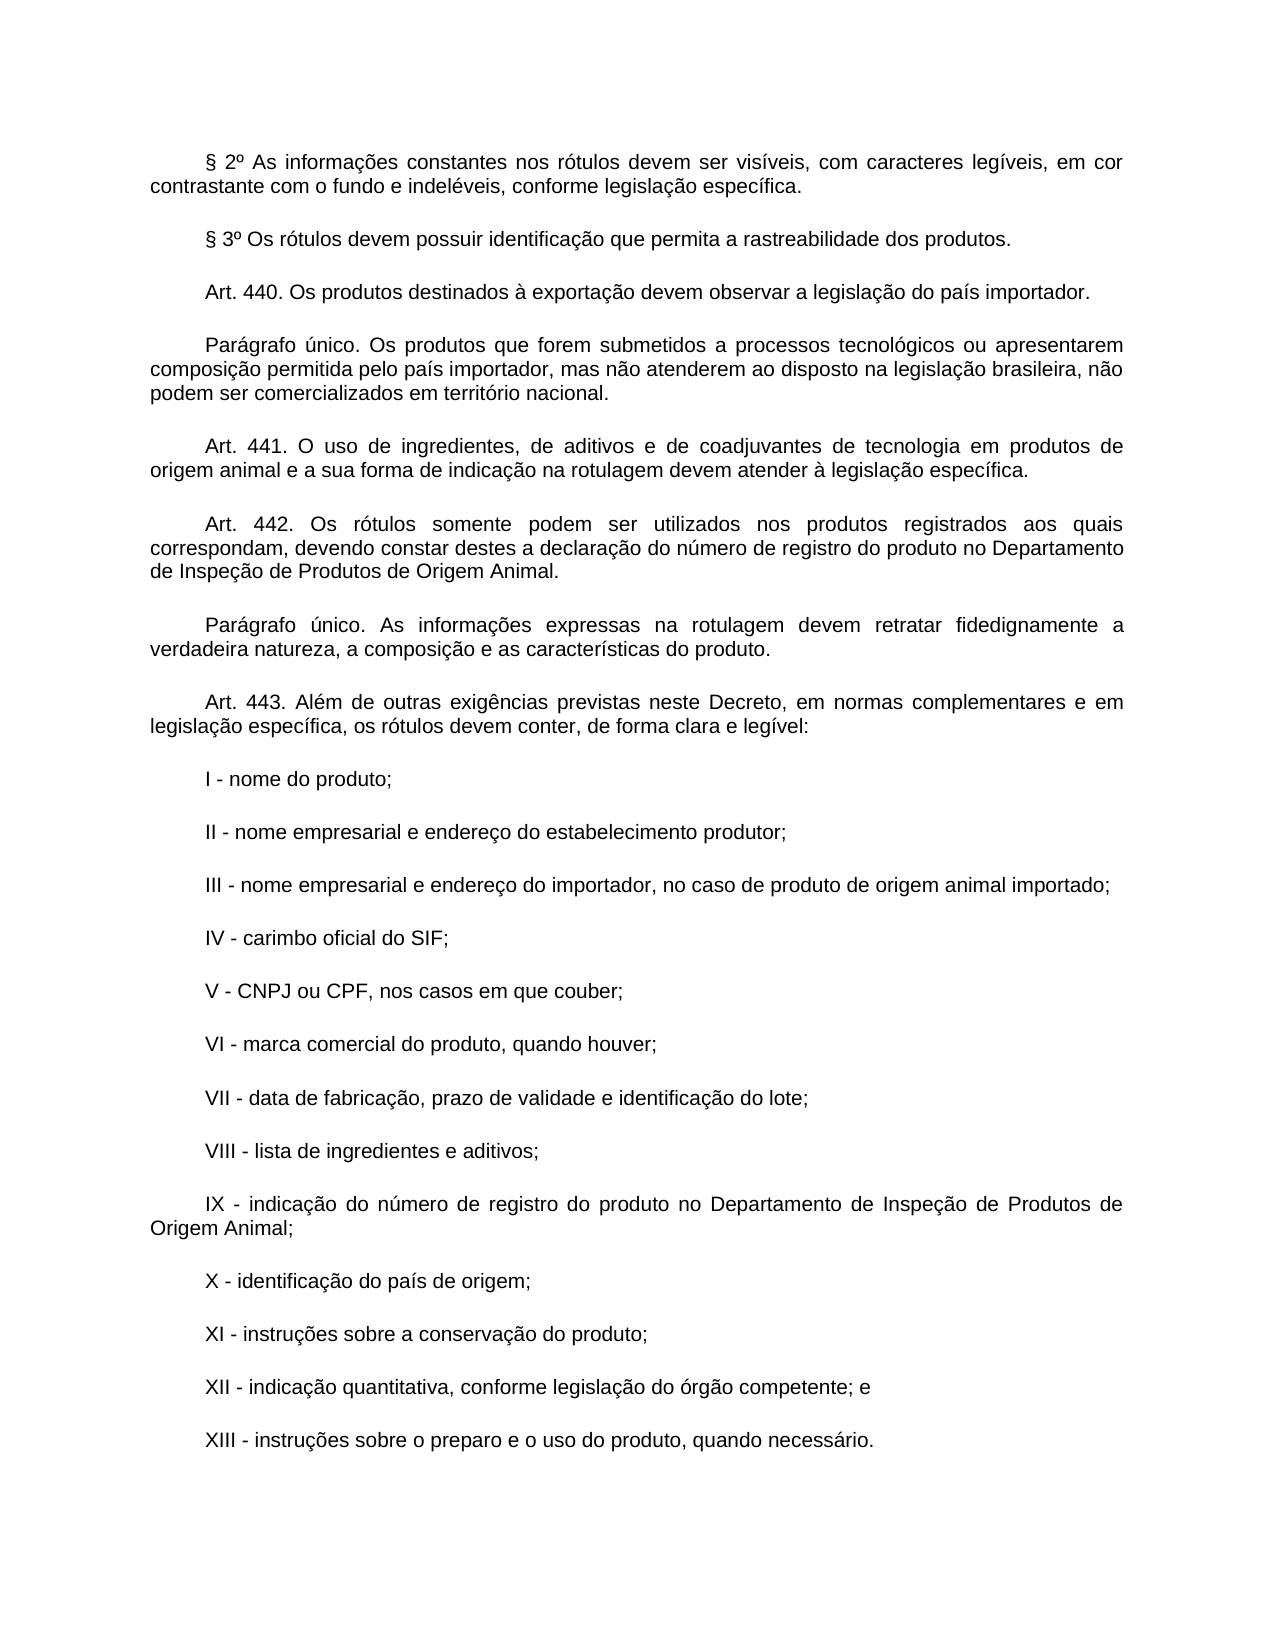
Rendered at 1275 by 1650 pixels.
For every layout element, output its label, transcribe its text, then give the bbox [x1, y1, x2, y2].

text III - nome empresarial e endereço do importador, no caso de produto de origem animal importado; [150, 873, 1125, 897]
text § 3º Os rótulos devem possuir identificação que permita a rastreabilidade dos produtos. [150, 227, 1125, 251]
text VIII - lista de ingredientes e aditivos; [150, 1138, 1125, 1162]
text Art. 441. O uso de ingredientes, de aditivos e de coadjuvantes de tecnologia em produtos de origem animal e a sua forma de indicação na rotulagem devem atender à legislação específica. [150, 434, 1125, 482]
text VII - data de fabricação, prazo de validade e identificação do lote; [150, 1085, 1125, 1109]
text V - CNPJ ou CPF, nos casos em que couber; [150, 979, 1125, 1003]
text Parágrafo único. Os produtos que forem submetidos a processos tecnológicos ou apresentarem composição permitida pelo país importador, mas não atenderem ao disposto na legislação brasileira, não podem ser comercializados em território nacional. [150, 333, 1125, 405]
text XIII - instruções sobre o preparo e o uso do produto, quando necessário. [150, 1428, 1125, 1452]
text XI - instruções sobre a conservação do produto; [150, 1322, 1125, 1346]
text IX - indicação do número de registro do produto no Departamento de Inspeção de Produtos de Origem Animal; [150, 1192, 1125, 1239]
text XII - indicação quantitativa, conforme legislação do órgão competente; e [150, 1375, 1125, 1399]
text VI - marca comercial do produto, quando houver; [150, 1032, 1125, 1056]
text II - nome empresarial e endereço do estabelecimento produtor; [150, 820, 1125, 844]
text § 2º As informações constantes nos rótulos devem ser visíveis, com caracteres legíveis, em cor contrastante com o fundo e indeléveis, conforme legislação específica. [150, 150, 1125, 198]
text Art. 443. Além de outras exigências previstas neste Decreto, em normas complementares e em legislação específica, os rótulos devem conter, de forma clara e legível: [150, 689, 1125, 737]
text Parágrafo único. As informações expressas na rotulagem devem retratar fidedignamente a verdadeira natureza, a composição e as características do produto. [150, 612, 1125, 660]
text X - identificação do país de origem; [150, 1269, 1125, 1293]
text Art. 440. Os produtos destinados à exportação devem observar a legislação do país importador. [150, 280, 1125, 304]
text Art. 442. Os rótulos somente podem ser utilizados nos produtos registrados aos quais correspondam, devendo constar destes a declaração do número de registro do produto no Departamento de Inspeção de Produtos de Origem Animal. [150, 511, 1125, 583]
text I - nome do produto; [150, 767, 1125, 791]
text IV - carimbo oficial do SIF; [150, 926, 1125, 950]
